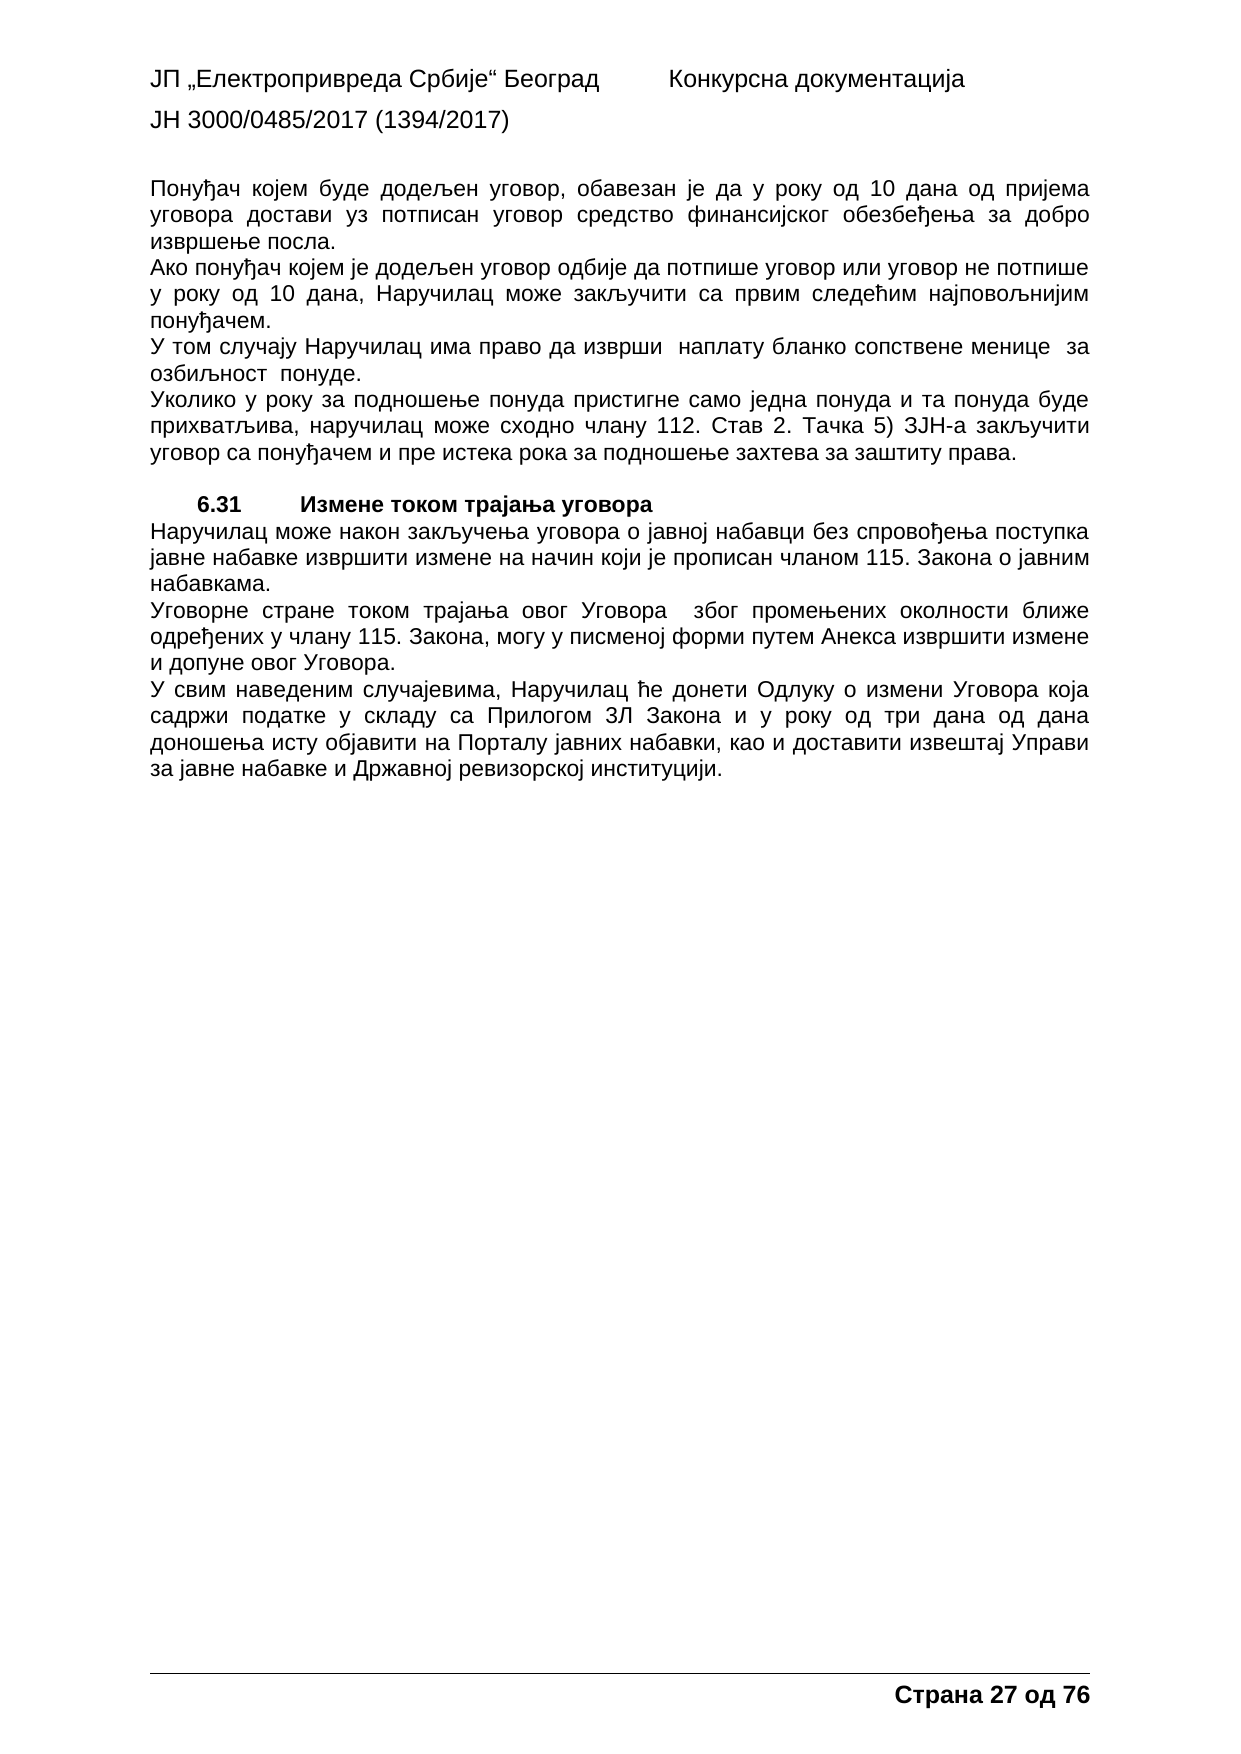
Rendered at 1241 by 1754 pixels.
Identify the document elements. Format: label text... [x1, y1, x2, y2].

text У том случају Наручилац има право да изврши наплату бланко сопствене менице за озбиљност понуде. [150, 333, 1090, 386]
text Уколико у року за подношење понуда пристигне само једна понуда и та понуда буде прихватљива, наручилац може сходно члану 112. Став 2. Тачка 5) ЗЈН-а закључити уговор са понуђачем и пре истека рока за подношење захтева за заштиту права. [150, 386, 1090, 465]
text Ако понуђач којем је додељен уговор одбије да потпише уговор или уговор не потпише у року од 10 дана, Наручилац може закључити са првим следећим најповољнијим понуђачем. [150, 254, 1090, 333]
list Измене током трајања уговора [197, 491, 1090, 518]
text Наручилац може након закључења уговора о јавној набавци без спровођења поступка јавне набавке извршити измене на начин који је прописан чланом 115. Закона о јавним набавкама. [150, 518, 1090, 597]
text Понуђач којем буде додељен уговор, обавезан је да у року од 10 дана од пријема уговора достави уз потписан уговор средство финансијског обезбеђења за добро извршење посла. [150, 175, 1090, 254]
text У свим наведеним случајевима, Наручилац ће донети Одлуку о измени Уговора која садржи податке у складу са Прилогом 3Л Закона и у року од три дана од дана доношења исту објавити на Порталу јавних набавки, као и доставити извештај Управи за јавне набавке и Државној ревизорској институцији. [150, 676, 1090, 781]
text Уговорне стране током трајања овог Уговора због промењених околности ближе одређених у члану 115. Закона, могу у писменој форми путем Анекса извршити измене и допуне овог Уговора. [150, 597, 1090, 676]
